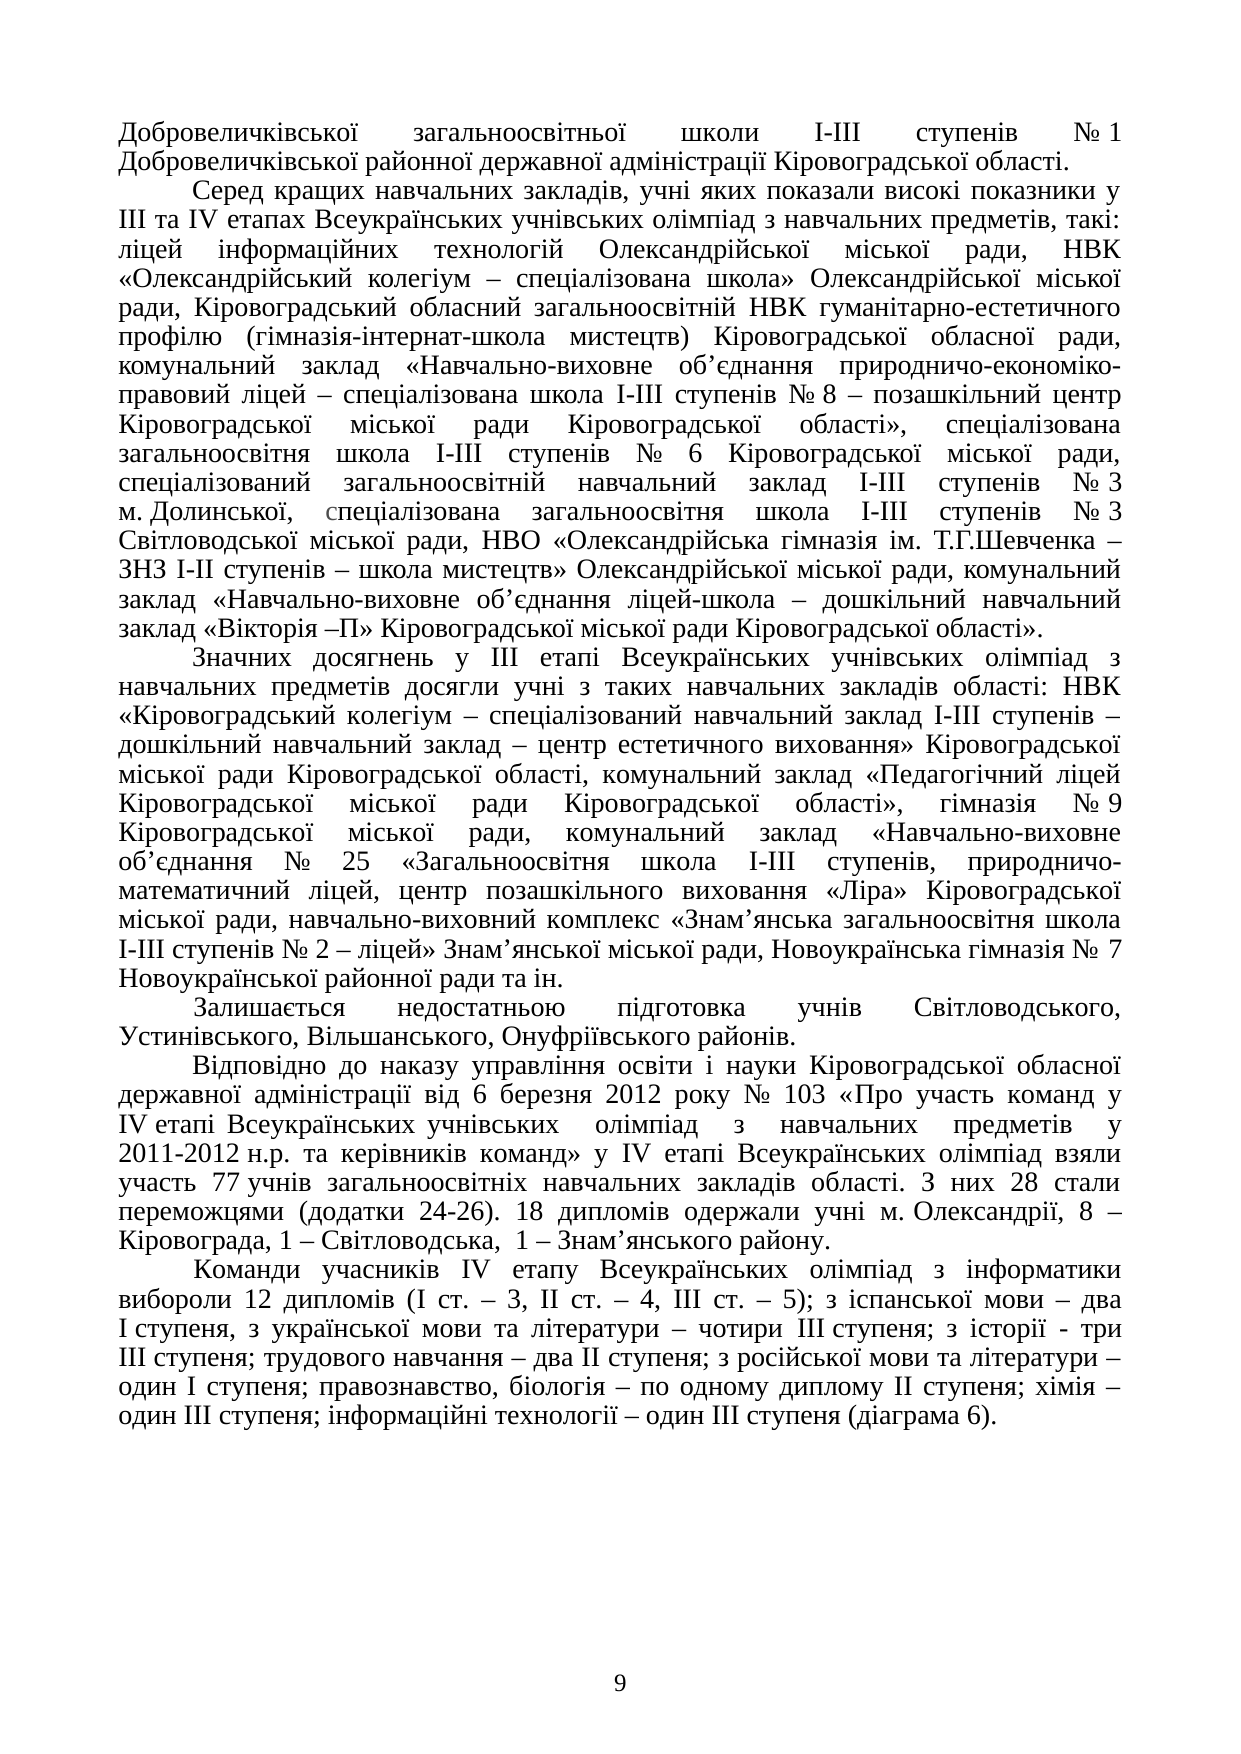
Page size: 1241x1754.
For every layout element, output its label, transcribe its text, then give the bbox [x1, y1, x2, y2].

text Серед кращих навчальних закладів, учні яких показали високі показники у ІІІ та ІV етапах Всеукраїнських учнівських олімпіад з навчальних предметів, такі: ліцей інформаційних технологій Олександрійської міської ради, НВК «Олександрійський колегіум – спеціалізована школа» Олександрійської міської ради, Кіровоградський обласний загальноосвітній НВК гуманітарно-естетичного профілю (гімназія-інтернат-школа мистецтв) Кіровоградської обласної ради, комунальний заклад «Навчально-виховне об’єднання природничо-економіко-правовий ліцей – спеціалізована школа I-III ступенів № 8 – позашкільний центр Кіровоградської міської ради Кіровоградської області», спеціалізована загальноосвітня школа І-ІІІ ступенів № 6 Кіровоградської міської ради, спеціалізований загальноосвітній навчальний заклад І-ІІІ ступенів № 3 м. Долинської, спеціалізована загальноосвітня школа І-ІІІ ступенів № 3 Світловодської міської ради, НВО «Олександрійська гімназія ім. Т.Г.Шевченка – ЗНЗ I-II ступенів – школа мистецтв» Олександрійської міської ради, комунальний заклад «Навчально-виховне об’єднання ліцей-школа – дошкільний навчальний заклад «Вікторія –П» Кіровоградської міської ради Кіровоградської області». [118, 176, 1122, 643]
text Відповідно до наказу управління освіти і науки Кіровоградської обласної державної адміністрації від 6 березня 2012 року № 103 «Про участь команд у ІV етапі Всеукраїнських учнівських олімпіад з навчальних предметів у 2011-2012 н.р. та керівників команд» у IV етапі Всеукраїнських олімпіад взяли участь 77 учнів загальноосвітніх навчальних закладів області. З них 28 стали переможцями (додатки 24-26). 18 дипломів одержали учні м. Олександрії, 8 – Кіровограда, 1 – Світловодська, 1 – Знам’янського району. [118, 1051, 1122, 1256]
text Команди учасників IV етапу Всеукраїнських олімпіад з інформатики вибороли 12 дипломів (I ст. – 3, II ст. – 4, III ст. – 5); з іспанської мови – два I ступеня, з української мови та літератури – чотири III ступеня; з історії - три ІІI ступеня; трудового навчання – два ІІ ступеня; з російської мови та літератури – один І ступеня; правознавство, біологія – по одному диплому ІІ ступеня; хімія – один ІІІ ступеня; інформаційні технології – один ІІІ ступеня (діаграма 6). [118, 1256, 1122, 1431]
text Значних досягнень у ІІІ етапі Всеукраїнських учнівських олімпіад з навчальних предметів досягли учні з таких навчальних закладів області: НВК «Кіровоградський колегіум – спеціалізований навчальний заклад І-ІІІ ступенів – дошкільний навчальний заклад – центр естетичного виховання» Кіровоградської міської ради Кіровоградської області, комунальний заклад «Педагогічний ліцей Кіровоградської міської ради Кіровоградської області», гімназія № 9 Кіровоградської міської ради, комунальний заклад «Навчально-виховне об’єднання № 25 «Загальноосвітня школа I-III ступенів, природничо-математичний ліцей, центр позашкільного виховання «Ліра» Кіровоградської міської ради, навчально-виховний комплекс «Знам’янська загальноосвітня школа І-ІІІ ступенів № 2 – ліцей» Знам’янської міської ради, Новоукраїнська гімназія № 7 Новоукраїнської районної ради та ін. [118, 643, 1122, 993]
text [118, 118, 1122, 176]
text Залишається недостатньою підготовка учнів Світловодського, Устинівського, Вільшанського, Онуфріївського районів. [118, 993, 1122, 1051]
